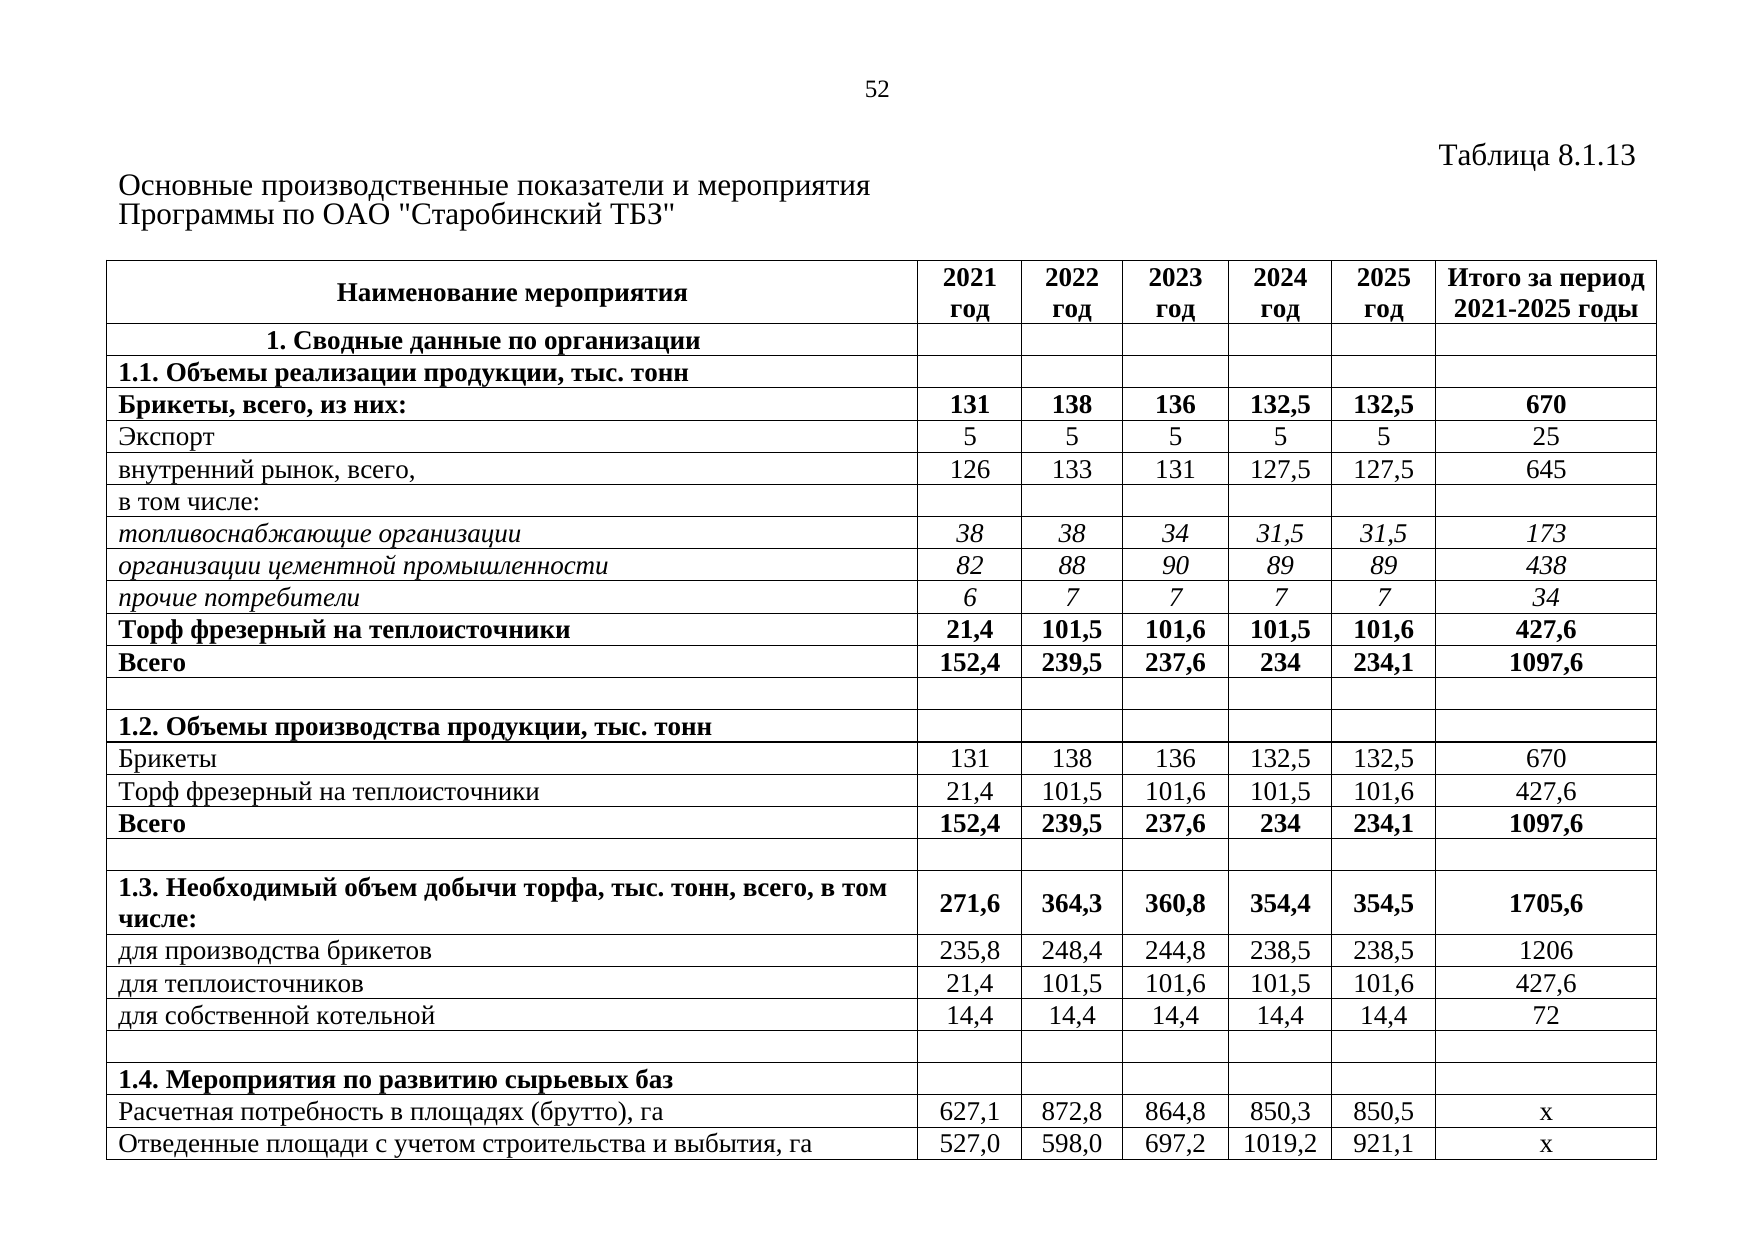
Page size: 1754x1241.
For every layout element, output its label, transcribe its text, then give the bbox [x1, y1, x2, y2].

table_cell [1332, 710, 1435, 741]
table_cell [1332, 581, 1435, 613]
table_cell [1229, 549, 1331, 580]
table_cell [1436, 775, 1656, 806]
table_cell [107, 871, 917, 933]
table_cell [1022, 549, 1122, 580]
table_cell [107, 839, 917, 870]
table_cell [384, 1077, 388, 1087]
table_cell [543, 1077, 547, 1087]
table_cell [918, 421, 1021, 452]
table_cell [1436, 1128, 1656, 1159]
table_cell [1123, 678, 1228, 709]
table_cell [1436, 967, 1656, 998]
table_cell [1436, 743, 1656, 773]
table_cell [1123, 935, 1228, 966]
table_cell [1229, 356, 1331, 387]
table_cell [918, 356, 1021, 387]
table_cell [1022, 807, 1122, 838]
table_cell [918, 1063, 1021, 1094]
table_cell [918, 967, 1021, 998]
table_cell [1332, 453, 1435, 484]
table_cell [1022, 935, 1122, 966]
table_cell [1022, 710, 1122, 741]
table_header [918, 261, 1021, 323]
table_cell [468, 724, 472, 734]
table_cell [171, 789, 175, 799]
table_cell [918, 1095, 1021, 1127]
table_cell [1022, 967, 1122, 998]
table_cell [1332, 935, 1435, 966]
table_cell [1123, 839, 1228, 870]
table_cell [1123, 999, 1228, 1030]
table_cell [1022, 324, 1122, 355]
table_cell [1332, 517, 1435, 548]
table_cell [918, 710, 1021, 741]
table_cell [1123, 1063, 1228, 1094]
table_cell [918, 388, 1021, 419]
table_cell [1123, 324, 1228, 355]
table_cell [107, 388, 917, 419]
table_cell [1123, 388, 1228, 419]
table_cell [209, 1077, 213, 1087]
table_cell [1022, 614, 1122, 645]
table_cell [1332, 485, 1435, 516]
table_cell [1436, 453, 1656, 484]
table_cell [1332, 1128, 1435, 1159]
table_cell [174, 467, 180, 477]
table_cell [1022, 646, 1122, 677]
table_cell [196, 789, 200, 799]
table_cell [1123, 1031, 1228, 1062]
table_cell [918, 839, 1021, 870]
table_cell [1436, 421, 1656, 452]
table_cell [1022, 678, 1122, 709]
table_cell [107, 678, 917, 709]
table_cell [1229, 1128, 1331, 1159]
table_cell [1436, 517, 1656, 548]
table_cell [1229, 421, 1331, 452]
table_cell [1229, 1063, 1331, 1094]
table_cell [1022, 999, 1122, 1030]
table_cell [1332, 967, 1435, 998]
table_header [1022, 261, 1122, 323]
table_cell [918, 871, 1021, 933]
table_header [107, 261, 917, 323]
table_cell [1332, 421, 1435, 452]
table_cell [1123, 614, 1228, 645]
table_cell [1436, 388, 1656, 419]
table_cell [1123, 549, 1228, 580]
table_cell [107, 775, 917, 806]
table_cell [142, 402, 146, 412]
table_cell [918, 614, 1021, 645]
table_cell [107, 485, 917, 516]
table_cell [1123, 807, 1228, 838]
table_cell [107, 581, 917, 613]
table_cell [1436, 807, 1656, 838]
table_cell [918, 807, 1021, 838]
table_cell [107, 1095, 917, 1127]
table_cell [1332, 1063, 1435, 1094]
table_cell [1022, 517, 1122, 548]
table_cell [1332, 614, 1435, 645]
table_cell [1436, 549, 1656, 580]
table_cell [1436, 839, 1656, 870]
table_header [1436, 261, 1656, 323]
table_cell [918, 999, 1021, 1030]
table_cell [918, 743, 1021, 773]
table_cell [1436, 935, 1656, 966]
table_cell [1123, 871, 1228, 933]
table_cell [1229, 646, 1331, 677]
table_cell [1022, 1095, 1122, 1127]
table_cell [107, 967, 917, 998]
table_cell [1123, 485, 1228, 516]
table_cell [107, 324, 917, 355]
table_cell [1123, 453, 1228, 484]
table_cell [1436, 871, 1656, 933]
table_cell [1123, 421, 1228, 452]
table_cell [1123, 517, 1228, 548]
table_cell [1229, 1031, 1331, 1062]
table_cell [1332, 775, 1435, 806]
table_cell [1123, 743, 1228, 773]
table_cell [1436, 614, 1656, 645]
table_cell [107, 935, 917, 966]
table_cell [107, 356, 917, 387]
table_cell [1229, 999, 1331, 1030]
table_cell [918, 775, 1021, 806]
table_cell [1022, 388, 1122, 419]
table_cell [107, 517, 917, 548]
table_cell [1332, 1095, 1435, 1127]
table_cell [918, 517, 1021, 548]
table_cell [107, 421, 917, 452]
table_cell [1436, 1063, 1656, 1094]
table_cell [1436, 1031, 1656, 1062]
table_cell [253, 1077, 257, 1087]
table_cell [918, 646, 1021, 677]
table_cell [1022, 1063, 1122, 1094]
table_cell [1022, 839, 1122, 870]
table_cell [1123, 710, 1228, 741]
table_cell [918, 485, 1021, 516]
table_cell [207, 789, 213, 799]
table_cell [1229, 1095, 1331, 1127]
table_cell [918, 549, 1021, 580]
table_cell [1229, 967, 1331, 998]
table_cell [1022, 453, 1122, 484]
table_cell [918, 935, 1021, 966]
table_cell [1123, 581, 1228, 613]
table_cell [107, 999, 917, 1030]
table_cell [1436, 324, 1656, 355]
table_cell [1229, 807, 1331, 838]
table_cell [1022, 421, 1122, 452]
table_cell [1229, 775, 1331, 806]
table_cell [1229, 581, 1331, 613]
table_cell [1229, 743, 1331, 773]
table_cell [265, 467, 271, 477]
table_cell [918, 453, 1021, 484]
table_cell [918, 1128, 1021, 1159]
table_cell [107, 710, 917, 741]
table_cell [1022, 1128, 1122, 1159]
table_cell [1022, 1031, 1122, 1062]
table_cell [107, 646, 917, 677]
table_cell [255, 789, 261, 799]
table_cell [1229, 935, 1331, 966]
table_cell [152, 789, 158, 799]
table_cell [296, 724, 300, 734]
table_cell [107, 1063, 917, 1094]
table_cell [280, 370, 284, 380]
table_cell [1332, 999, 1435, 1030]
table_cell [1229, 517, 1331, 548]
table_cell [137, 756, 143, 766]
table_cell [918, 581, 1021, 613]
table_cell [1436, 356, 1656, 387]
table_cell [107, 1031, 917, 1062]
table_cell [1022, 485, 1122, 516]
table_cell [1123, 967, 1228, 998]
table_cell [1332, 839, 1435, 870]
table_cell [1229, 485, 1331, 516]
text Основные производственные показатели и мероприятия Программы по ОАО "Старобинский ТБЗ" [118, 172, 871, 230]
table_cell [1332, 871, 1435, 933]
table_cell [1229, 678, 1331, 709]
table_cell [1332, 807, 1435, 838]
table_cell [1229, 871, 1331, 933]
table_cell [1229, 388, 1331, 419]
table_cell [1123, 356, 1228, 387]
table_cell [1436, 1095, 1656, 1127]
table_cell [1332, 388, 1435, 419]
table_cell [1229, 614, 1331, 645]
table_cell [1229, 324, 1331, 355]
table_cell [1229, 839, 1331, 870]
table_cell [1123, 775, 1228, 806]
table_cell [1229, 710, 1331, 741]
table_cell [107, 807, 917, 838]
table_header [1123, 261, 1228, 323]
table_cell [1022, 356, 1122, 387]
text Таблица 8.1.13 [118, 136, 1636, 172]
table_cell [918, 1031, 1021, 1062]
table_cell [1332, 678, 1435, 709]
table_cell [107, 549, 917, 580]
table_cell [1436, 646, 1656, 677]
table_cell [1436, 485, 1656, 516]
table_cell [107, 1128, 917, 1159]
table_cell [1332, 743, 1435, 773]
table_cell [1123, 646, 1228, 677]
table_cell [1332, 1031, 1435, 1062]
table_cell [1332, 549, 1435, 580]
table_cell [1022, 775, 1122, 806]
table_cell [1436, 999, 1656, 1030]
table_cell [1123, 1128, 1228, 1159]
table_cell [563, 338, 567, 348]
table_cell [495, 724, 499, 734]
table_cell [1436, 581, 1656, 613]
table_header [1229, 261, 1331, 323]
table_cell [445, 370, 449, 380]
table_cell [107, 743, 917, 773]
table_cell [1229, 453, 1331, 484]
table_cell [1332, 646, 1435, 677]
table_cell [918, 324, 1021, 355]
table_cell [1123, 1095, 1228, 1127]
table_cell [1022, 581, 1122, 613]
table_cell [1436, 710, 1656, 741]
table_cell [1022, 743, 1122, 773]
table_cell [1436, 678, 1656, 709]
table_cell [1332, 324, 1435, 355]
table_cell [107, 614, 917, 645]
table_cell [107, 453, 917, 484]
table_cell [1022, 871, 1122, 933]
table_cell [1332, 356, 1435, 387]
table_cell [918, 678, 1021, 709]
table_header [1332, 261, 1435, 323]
